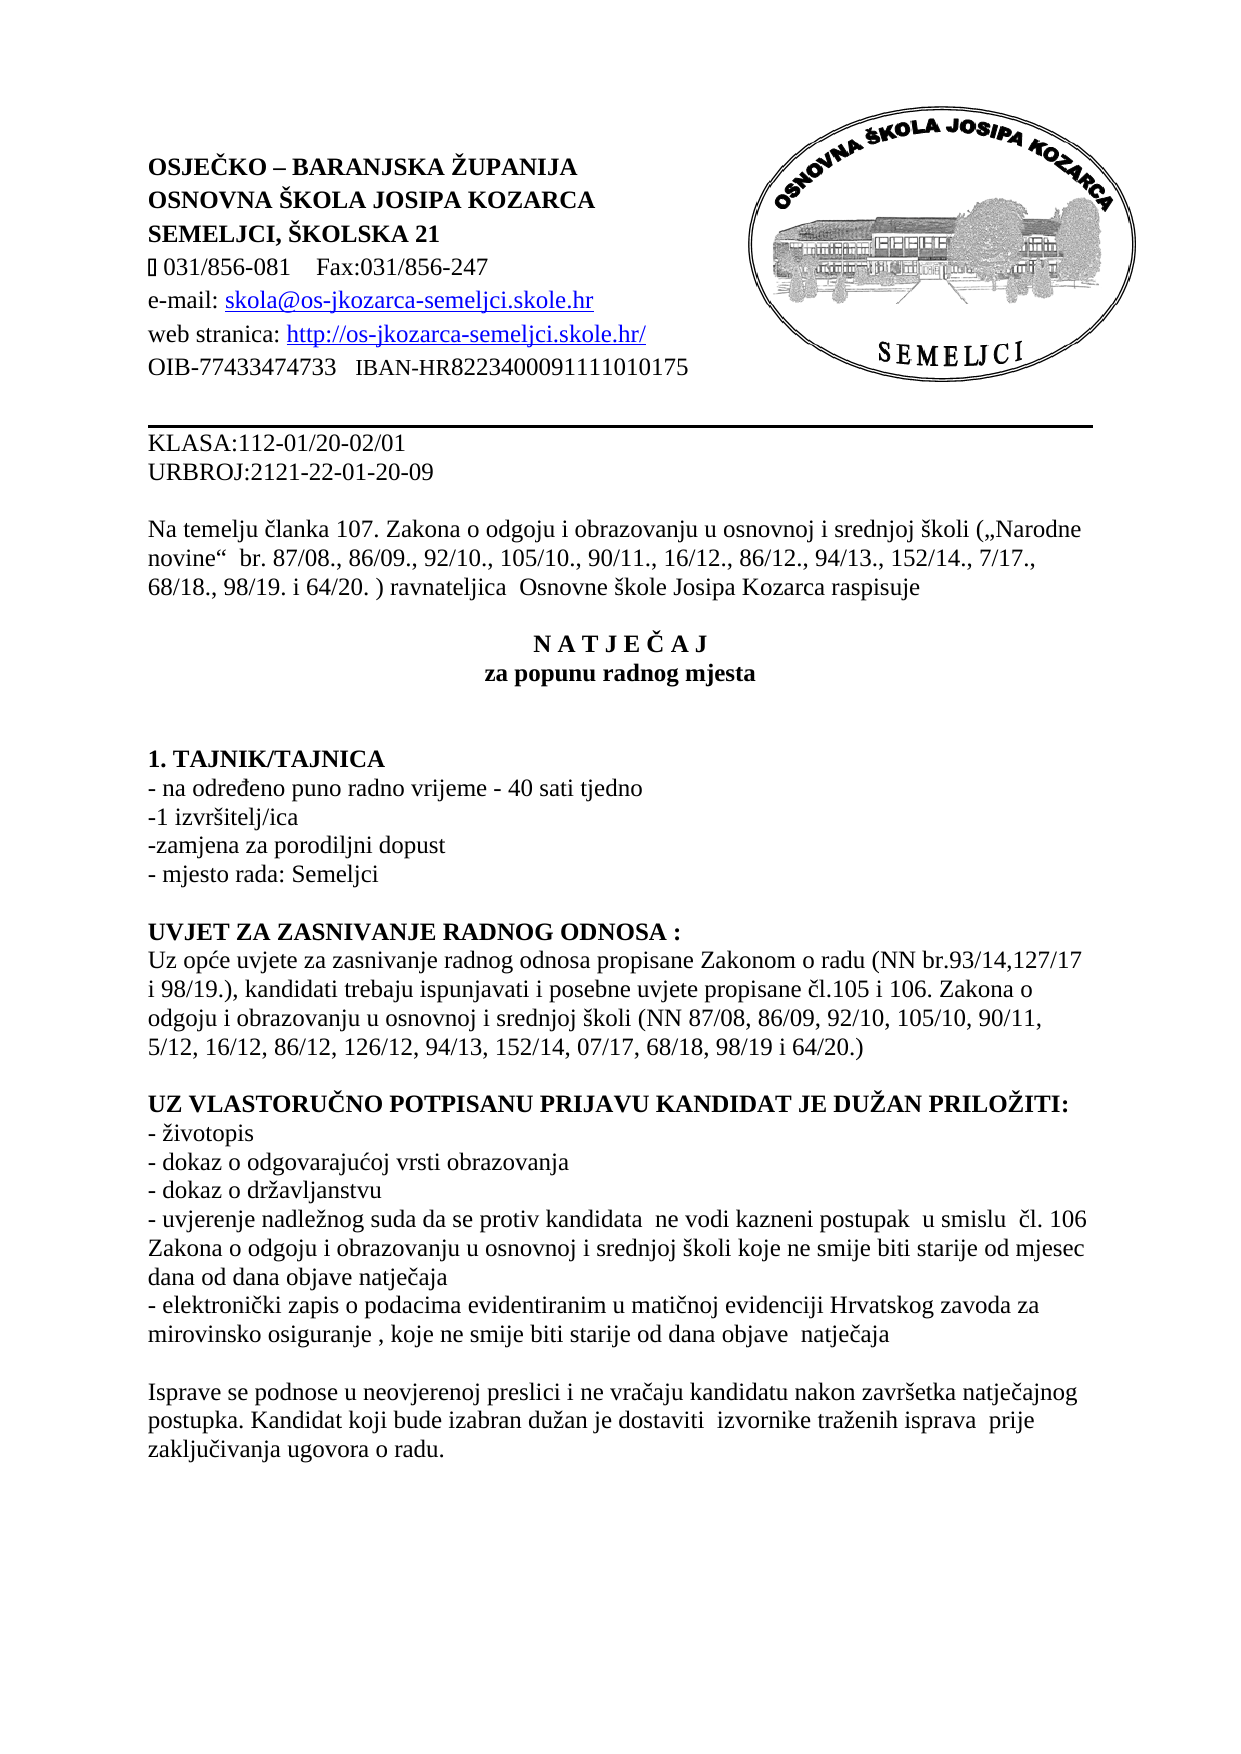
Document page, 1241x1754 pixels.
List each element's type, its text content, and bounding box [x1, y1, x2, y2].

text - životopis [148, 1118, 1093, 1147]
text URBROJ:2121-22-01-20-09 [148, 457, 1093, 485]
text UVJET ZA ZASNIVANJE RADNOG ODNOSA : [148, 917, 1093, 945]
text e-mail: skola@os-jkozarca-semeljci.skole.hr [148, 281, 745, 314]
text za popunu radnog mjesta [148, 658, 1093, 687]
text Na temelju članka 107. Zakona o odgoju i obrazovanju u osnovnoj i srednjoj školi („Narodne novine“ br. 87/08., 86/09., 92/10., 105/10., 90/11., 16/12., 86/12., 94/13., 152/14., 7/17., 68/18., 98/19. i 64/20. ) ravnateljica Osnovne škole Josipa Kozarca raspisuje [148, 514, 1093, 600]
text 1. TAJNIK/TAJNICA [148, 744, 1093, 773]
text KLASA:112-01/20-02/01 [148, 428, 1093, 457]
text Uz opće uvjete za zasnivanje radnog odnosa propisane Zakonom o radu (NN br.93/14,127/17 i 98/19.), kandidati trebaju ispunjavati i posebne uvjete propisane čl.105 i 106. Zakona o odgoju i obrazovanju u osnovnoj i srednjoj školi (NN 87/08, 86/09, 92/10, 105/10, 90/11, 5/12, 16/12, 86/12, 126/12, 94/13, 152/14, 07/17, 68/18, 98/19 i 64/20.) [148, 945, 1093, 1060]
text - mjesto rada: Semeljci [148, 859, 1093, 888]
text OSJEČKO – BARANJSKA ŽUPANIJA OSNOVNA ŠKOLA JOSIPA KOZARCA SEMELJCI, ŠKOLSKA 21 [148, 148, 745, 248]
text - dokaz o odgovarajućoj vrsti obrazovanja [148, 1147, 1093, 1175]
text -1 izvršitelj/ica [148, 802, 1093, 830]
text Uz VLASTORUČNO pOTPISANU prijavu kandidat je dužan priložiti: [148, 1089, 1093, 1118]
text - na određeno puno radno vrijeme - 40 sati tjedno [148, 773, 1093, 802]
text - dokaz o državljanstvu [148, 1175, 1093, 1204]
text - elektronički zapis o podacima evidentiranim u matičnoj evidenciji Hrvatskog zavoda za mirovinsko osiguranje , koje ne smije biti starije od dana objave natječaja [148, 1290, 1093, 1348]
picture [745, 102, 1139, 381]
text - uvjerenje nadležnog suda da se protiv kandidata ne vodi kazneni postupak u smislu čl. 106 Zakona o odgoju i obrazovanju u osnovnoj i srednjoj školi koje ne smije biti starije od mjesec dana od dana objave natječaja [148, 1204, 1093, 1290]
text OIB-77433474733 IBAN-HR8223400091111010175 [148, 348, 745, 381]
text N A T J E Č A J [148, 629, 1093, 658]
text web stranica: http://os-jkozarca-semeljci.skole.hr/ [148, 314, 745, 348]
text -zamjena za porodiljni dopust [148, 830, 1093, 859]
text 031/856-081 Fax:031/856-247 [148, 248, 745, 281]
text Isprave se podnose u neovjerenoj preslici i ne vračaju kandidatu nakon završetka natječajnog postupka. Kandidat koji bude izabran dužan je dostaviti izvornike traženih isprava prije zaključivanja ugovora o radu. [148, 1377, 1093, 1463]
